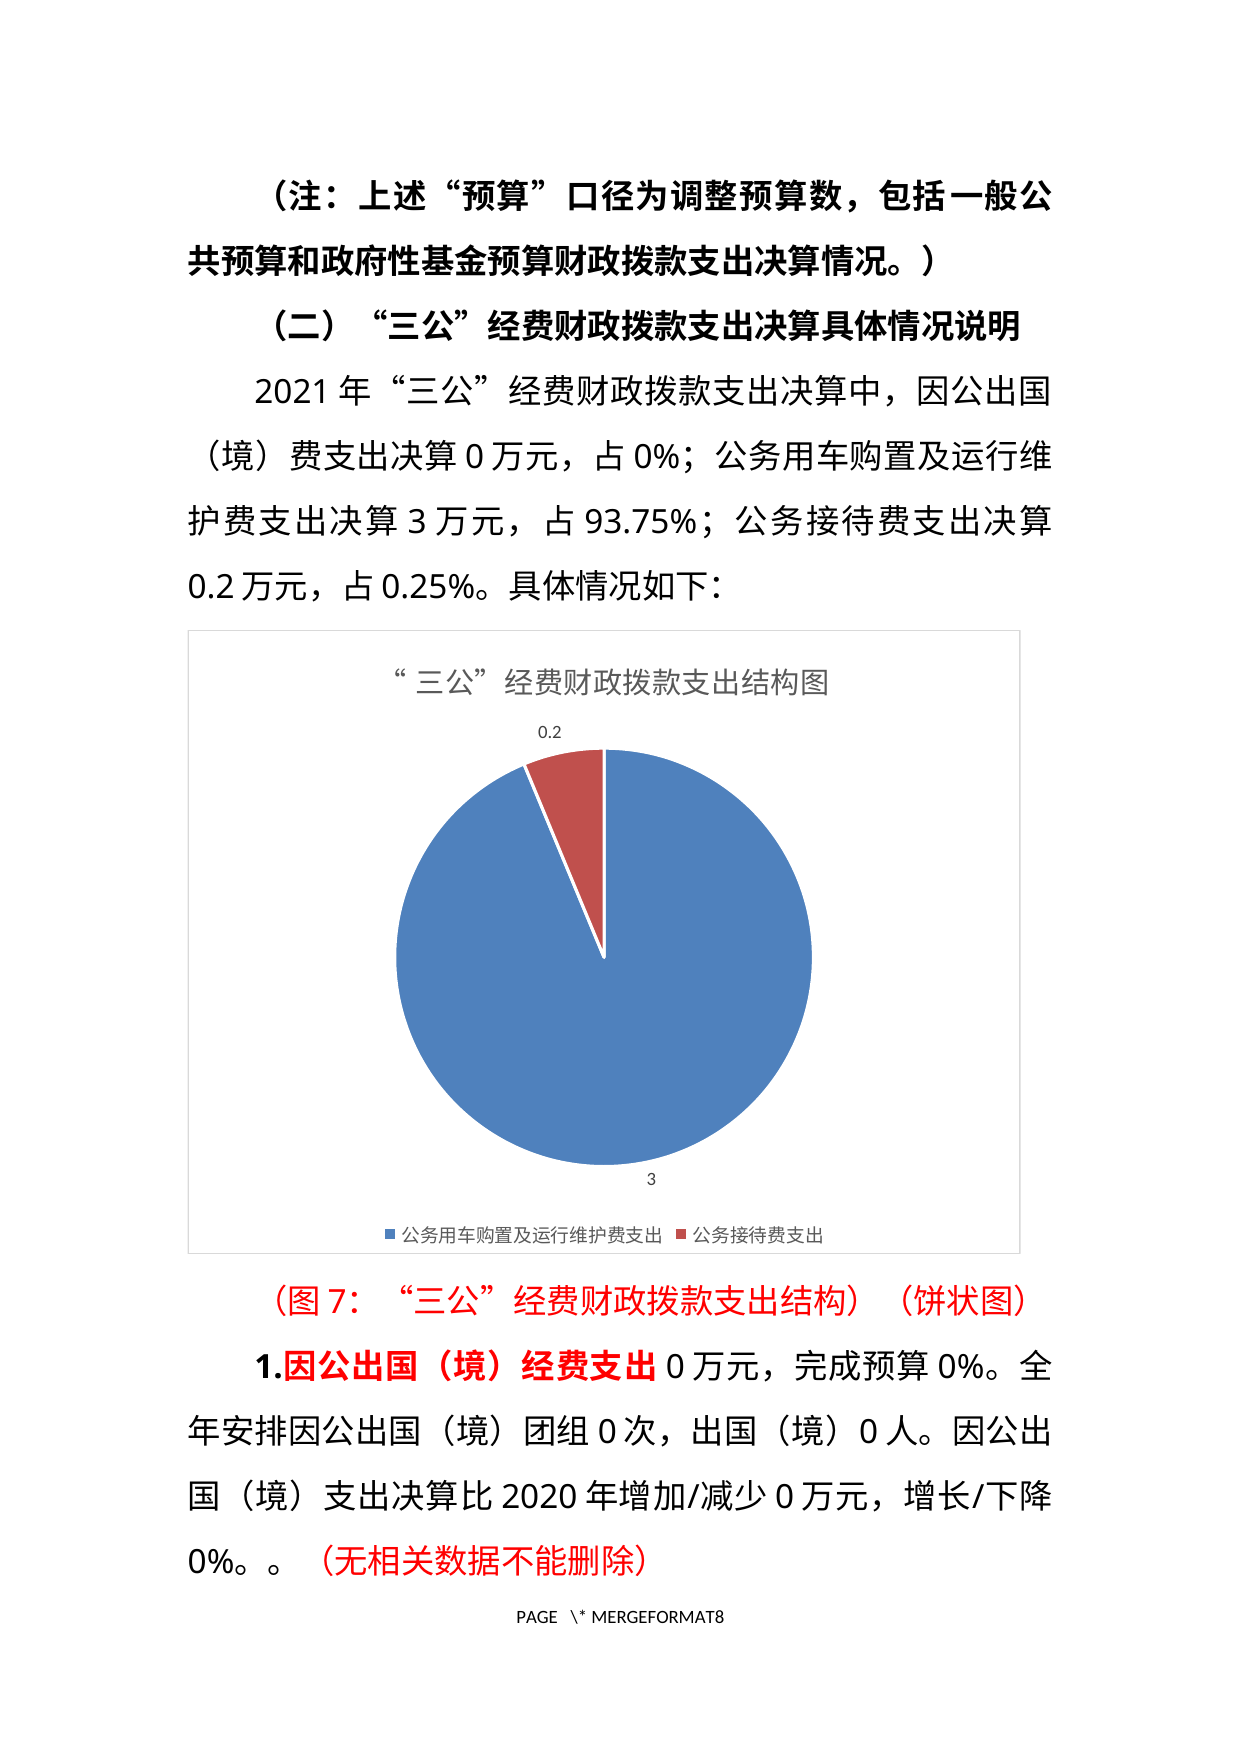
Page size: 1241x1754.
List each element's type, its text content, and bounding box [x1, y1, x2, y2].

text （图7：“三公”经费财政拨款支出结构）（饼状图） [187, 1267, 1053, 1332]
text （二）“三公”经费财政拨款支出决算具体情况说明 [187, 292, 1053, 357]
text （注：上述“预算”口径为调整预算数，包括一般公共预算和政府性基金预算财政拨款支出决算情况。） [187, 162, 1053, 292]
text 2021年“三公”经费财政拨款支出决算中，因公出国（境）费支出决算0万元，占0%；公务用车购置及运行维护费支出决算3万元，占93.75%；公务接待费支出决算0.2万元，占0.25%。具体情况如下： [187, 357, 1053, 617]
text 1.因公出国（境）经费支出0万元，完成预算0%。全年安排因公出国（境）团组0次，出国（境）0人。因公出国（境）支出决算比2020年增加/减少0万元，增长/下降0%。。（无相关数据不能删除） [187, 1332, 1053, 1592]
